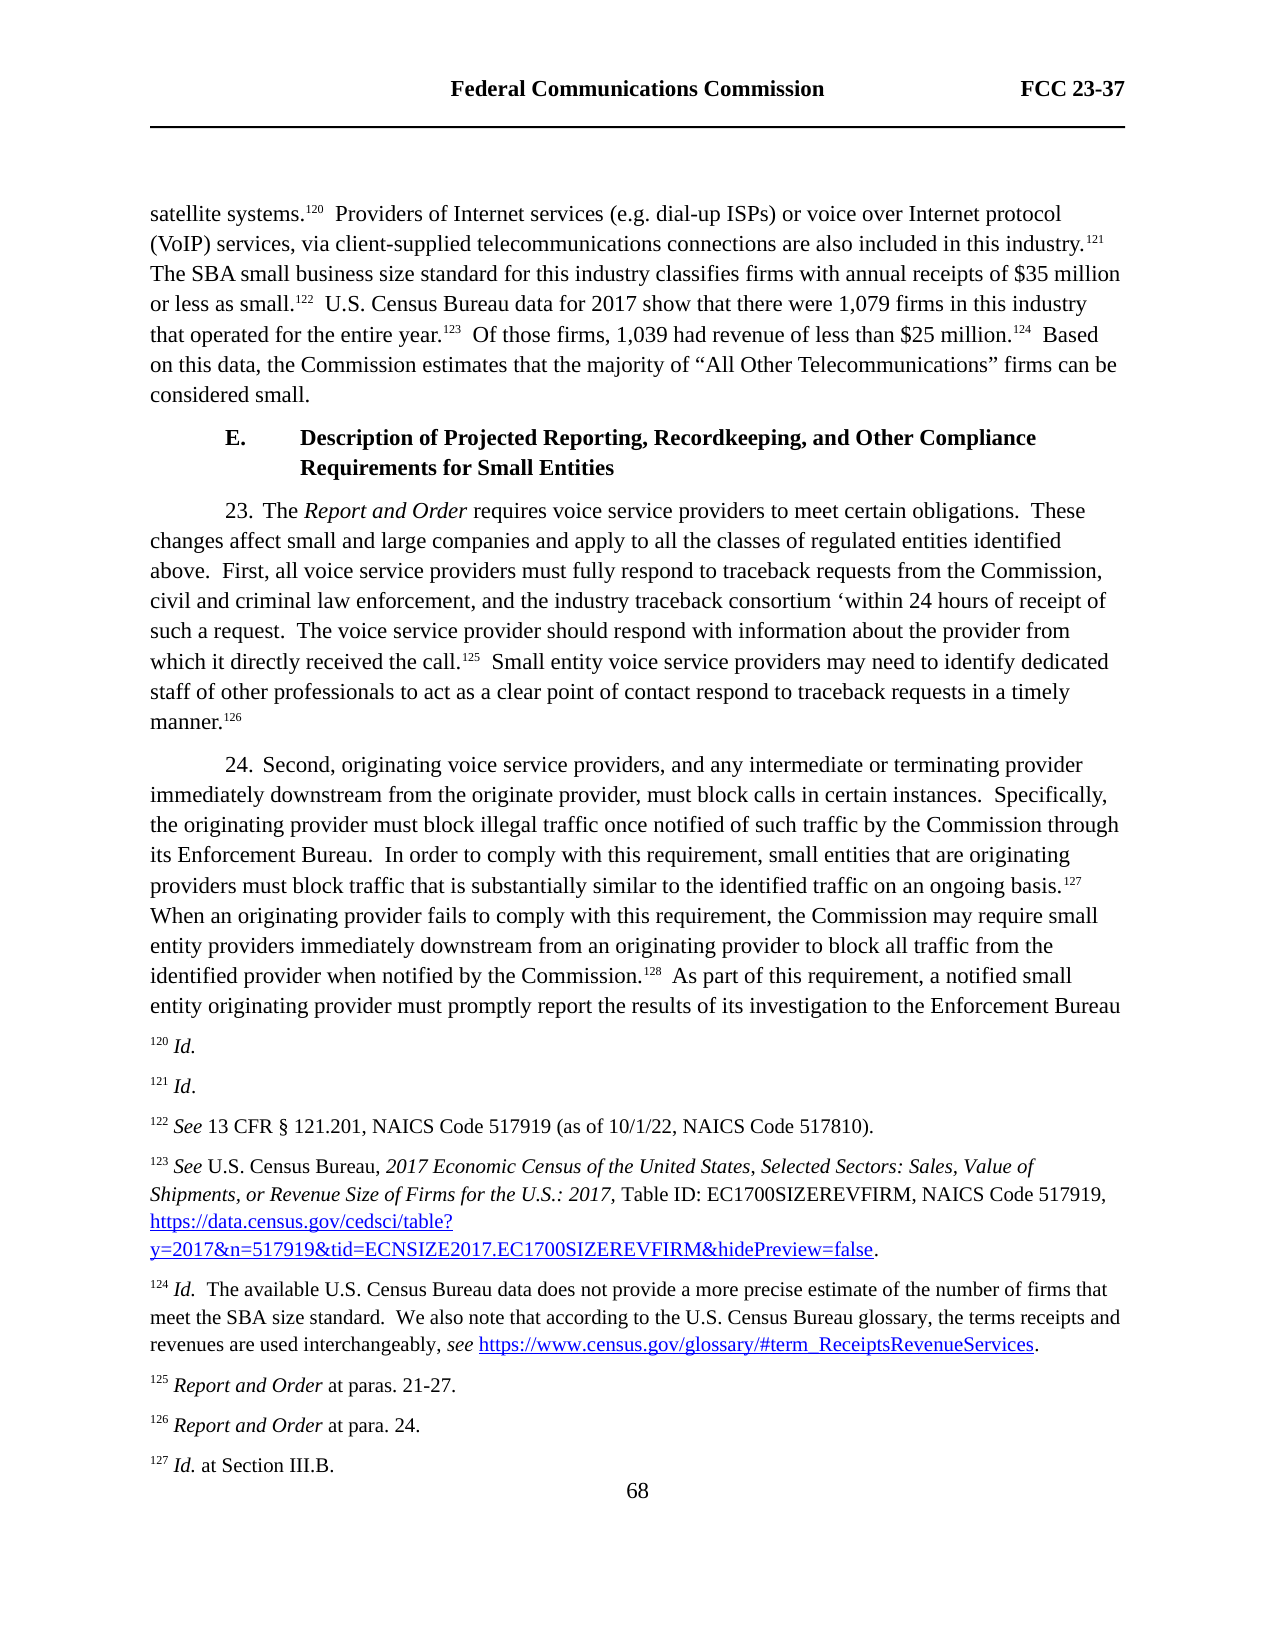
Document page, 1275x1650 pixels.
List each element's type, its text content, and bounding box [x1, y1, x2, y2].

subtitle Description of Projected Reporting, Recordkeeping, and Other Compliance Requirements for Small Entities [225, 424, 1125, 480]
text All Other Telecommunications. This industry is comprised of establishments primarily engaged in providing specialized telecommunications services, such as satellite tracking, communications telemetry, and radar station operation. This industry also includes establishments primarily engaged in providing satellite terminal stations and associated facilities connected with one or more terrestrial systems and capable of transmitting telecommunications to, and receiving telecommunications from, satellite systems. Providers of Internet services (e.g. dial-up ISPs) or voice over Internet protocol (VoIP) services, via client-supplied telecommunications connections are also included in this industry. The SBA small business size standard for this industry classifies firms with annual receipts of $35 million or less as small. U.S. Census Bureau data for 2017 show that there were 1,079 firms in this industry that operated for the entire year. Of those firms, 1,039 had revenue of less than $25 million. Based on this data, the Commission estimates that the majority of “All Other Telecommunications” firms can be considered small. [150, 200, 1125, 407]
text The Report and Order requires voice service providers to meet certain obligations. These changes affect small and large companies and apply to all the classes of regulated entities identified above. First, all voice service providers must fully respond to traceback requests from the Commission, civil and criminal law enforcement, and the industry traceback consortium ‘within 24 hours of receipt of such a request. The voice service provider should respond with information about the provider from which it directly received the call. Small entity voice service providers may need to identify dedicated staff of other professionals to act as a clear point of contact respond to traceback requests in a timely manner. [150, 497, 1125, 734]
text Second, originating voice service providers, and any intermediate or terminating provider immediately downstream from the originate provider, must block calls in certain instances. Specifically, the originating provider must block illegal traffic once notified of such traffic by the Commission through its Enforcement Bureau. In order to comply with this requirement, small entities that are originating providers must block traffic that is substantially similar to the identified traffic on an ongoing basis. When an originating provider fails to comply with this requirement, the Commission may require small entity providers immediately downstream from an originating provider to block all traffic from the identified provider when notified by the Commission. As part of this requirement, a notified small entity originating provider must promptly report the results of its investigation to the Enforcement Bureau within 14 days, including, unless the originating provider determines it is either not an originating or gateway provider for any of the identified traffic or that the identified traffic is not illegal, both a certification that it is blocking the identified traffic and will continue to do so and a description of its plan to identify the traffic on an ongoing basis. In order to comply with the downstream provider blocking requirement, all providers must monitor EB Docket No. 22-174 and initiate blocking within 30 days of a Blocking Order being released. [150, 751, 1125, 1019]
